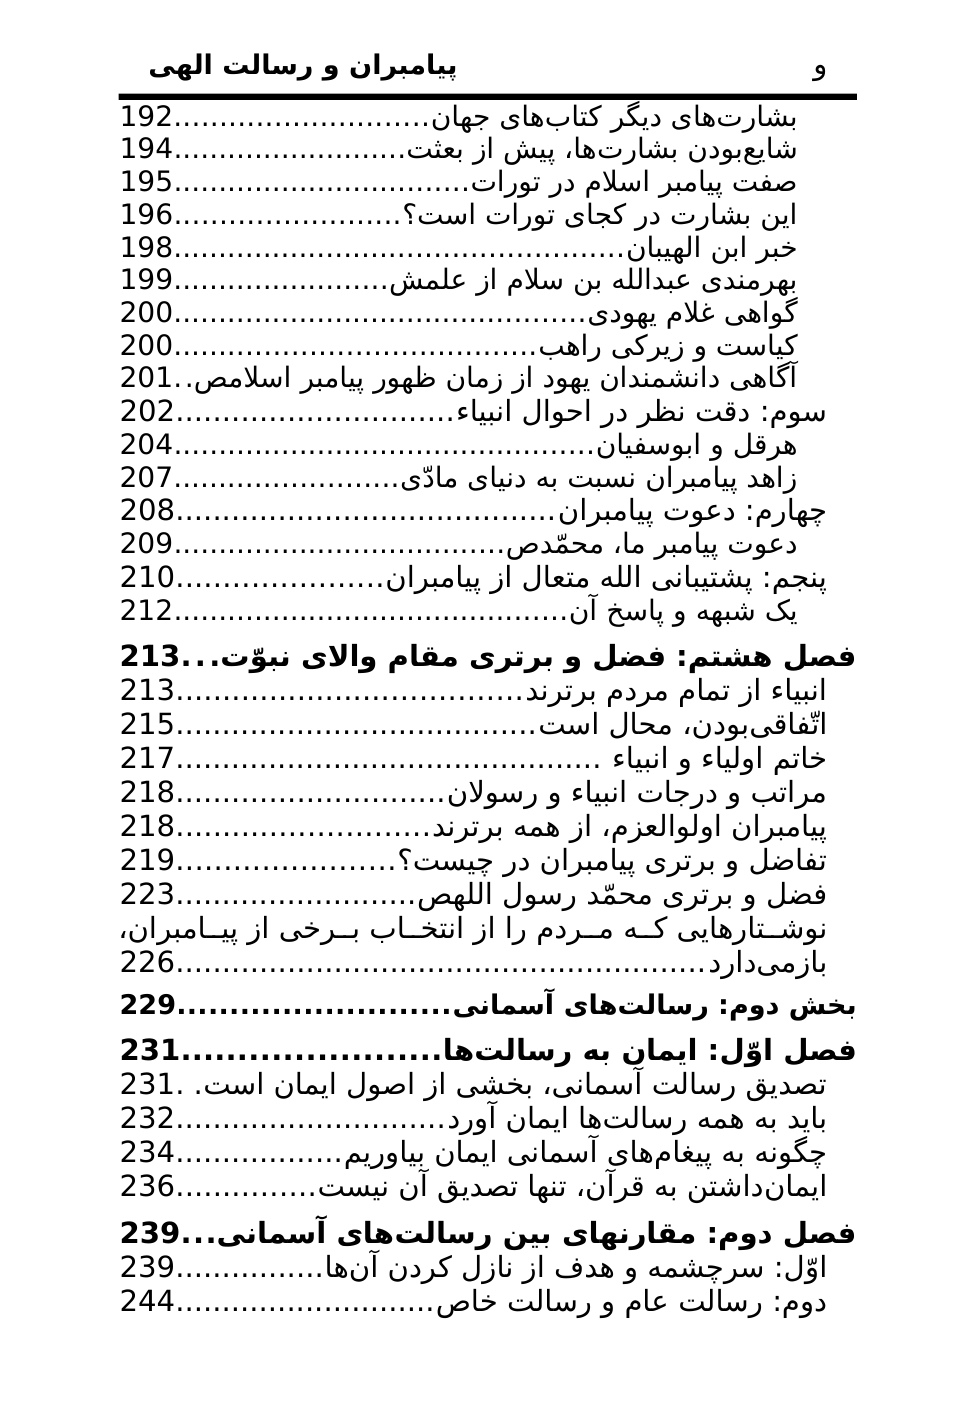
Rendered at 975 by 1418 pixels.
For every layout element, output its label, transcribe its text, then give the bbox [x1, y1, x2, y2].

text خبر ابن الهیبان 198 [118, 231, 798, 263]
text فصل هشتم: فضل و برتری مقام والای نبوّت 213 [118, 639, 857, 673]
text گواهی غلام یهودی 200 [118, 296, 798, 329]
text بشارت‌های دیگر کتاب‌های جهان 192 [118, 100, 798, 133]
text کیاست و زیرکی راهب 200 [118, 329, 798, 362]
text انبیاء از تمام مردم برترند 213 [118, 673, 827, 707]
text تصدیق رسالت آسمانی، بخشی از اصول ایمان است 231 [118, 1068, 827, 1102]
text باید به همه رسالت‌ها ایمان آورد 232 [118, 1102, 827, 1136]
text سوم: دقت نظر در احوال انبیاء 202 [118, 394, 827, 428]
text مراتب و درجات انبیاء و رسولان 218 [118, 775, 827, 809]
text اتّفاقی‌بودن، محال است 215 [118, 707, 827, 741]
text فصل اوّل: ایمان به رسالت‌ها 231 [118, 1034, 857, 1068]
text اوّل: سرچشمه و هدف از نازل کردن آن‌ها 239 [118, 1250, 827, 1284]
text فصل دوم: مقارنه‏ای بین رسالت‌های آسمانی 239 [118, 1216, 857, 1250]
text دعوت پیامبر ما، محمّدص 209 [118, 528, 798, 560]
text صفت پیامبر اسلام در تورات 195 [118, 165, 798, 198]
text این بشارت در کجای تورات است؟ 196 [118, 198, 798, 231]
text زاهد پیامبران نسبت به دنیای مادّی 207 [118, 461, 798, 494]
text فضل و برتری محمّد رسول اللهص 223 [118, 877, 827, 911]
text آگاهی دانشمندان یهود از زمان ظهور پیامبر اسلامص 201 [118, 362, 798, 394]
text یک شبهه و پاسخ آن 212 [118, 594, 798, 627]
text پنجم: پشتیبانی الله متعال از پیامبران 210 [118, 560, 827, 594]
text بخش دوم: رسالت‌های آسمانی 229 [118, 989, 857, 1021]
text نوشتارهایی که مردم را از انتخاب برخی از پیامبران، بازمی‌دارد 226 [118, 911, 827, 979]
text خاتم اولیاء و انبیاء 217 [118, 741, 827, 775]
text تفاضل و برتری پیامبران در چیست؟ 219 [118, 843, 827, 877]
text چگونه به پیغام‌های آسمانی ایمان بیاوریم 234 [118, 1136, 827, 1169]
text چهارم: دعوت پیامبران 208 [118, 494, 827, 528]
text هرقل و ابوسفیان 204 [118, 428, 798, 461]
text ایمان‌داشتن به قرآن، تنها تصدیق آن نیست 236 [118, 1169, 827, 1203]
text پیامبران اولوالعزم، از همه برترند 218 [118, 809, 827, 843]
text شایع‌بودن بشارت‌ها، پیش از بعثت 194 [118, 133, 798, 165]
text بهرمندی عبدالله بن سلام از علمش 199 [118, 263, 798, 296]
text دوم: رسالت عام و رسالت خاص 244 [118, 1284, 827, 1318]
